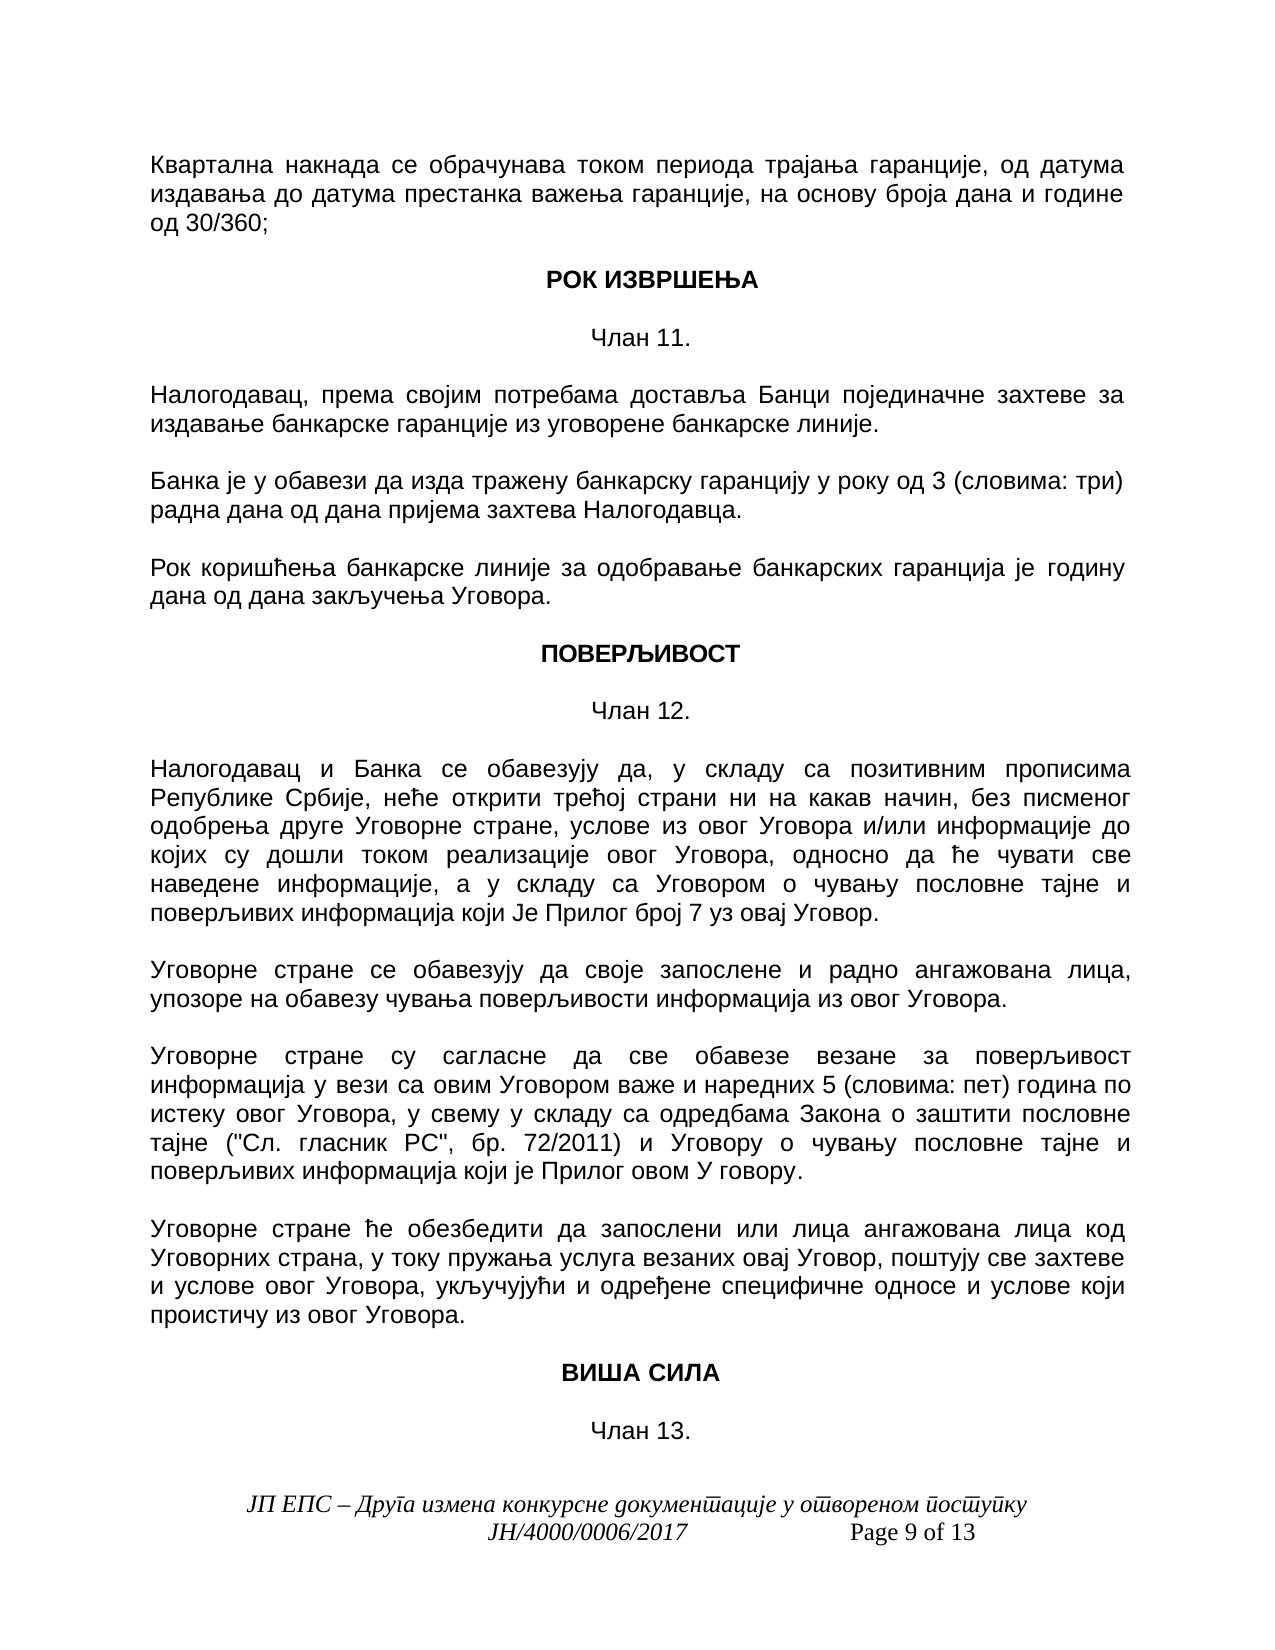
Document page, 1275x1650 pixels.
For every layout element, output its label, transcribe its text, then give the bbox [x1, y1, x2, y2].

text Уговорне стране се обавезују да своје запослене и радно ангажована лица, упозоре на обавезу чувања поверљивости информација из овог Уговора. [150, 955, 1131, 1012]
text ВИША СИЛА [150, 1357, 1131, 1386]
text Квартална накнада се обрачунава током периода трајања гаранције, од датума издавања до датума престанка важења гаранције, на основу броја дана и године од 30/360; [150, 150, 1125, 236]
text Члан 11. [150, 322, 1131, 351]
text Уговорне стране су сагласне да све обавезе везане за поверљивост информација у вези са овим Уговором важе и наредних 5 (словима: пет) година по истеку овог Уговора, у свему у складу са одредбама Зaкoна o зaштити пoслoвнe тajнe ("Сл. глaсник РС", бр. 72/2011) и Уговору о чувању пословне тајне и поверљивих информација који је Прилог овом У говору. [150, 1041, 1131, 1185]
text Банка је у обавези да изда тражену банкарску гаранцију у року од 3 (словима: три) радна дана од дана пријема захтева Налогодавца. [150, 466, 1125, 524]
text РОК ИЗВРШЕЊА [150, 265, 1155, 294]
text Налогодавац и Банка се обавезују да, у складу са позитивним прописима Републике Србије, неће открити трећој страни ни на какав начин, без писменог одобрења друге Уговорне стране, услове из овог Уговора и/или информације до којих су дошли током реализације овог Уговора, односно да ће чувати све наведене информације, а у складу са Уговором о чувању пословне тајне и поверљивих информација који Је Прилог број 7 уз овај Уговор. [150, 754, 1131, 926]
text Члан 12. [150, 696, 1131, 725]
text ПОВЕРЉИВОСТ [150, 639, 1131, 667]
text Рок коришћења банкарске линије за одобравање банкарских гаранција је годину дана од дана закључења Уговора. [150, 552, 1125, 610]
text Уговорне стране ће обезбедити да запослени или лица ангажована лица код Уговорних страна, у току пружања услуга везаних овај Уговор, поштују све захтеве и услове овог Уговора, укључујући и одређене специфичне односе и услове који проистичу из овог Уговора. [150, 1214, 1125, 1329]
text Члан 13. [150, 1415, 1131, 1445]
text Налогодавац, према својим потребама доставља Банци појединачне захтеве за издавање банкарске гаранције из уговорене банкарске линије. [150, 380, 1125, 437]
